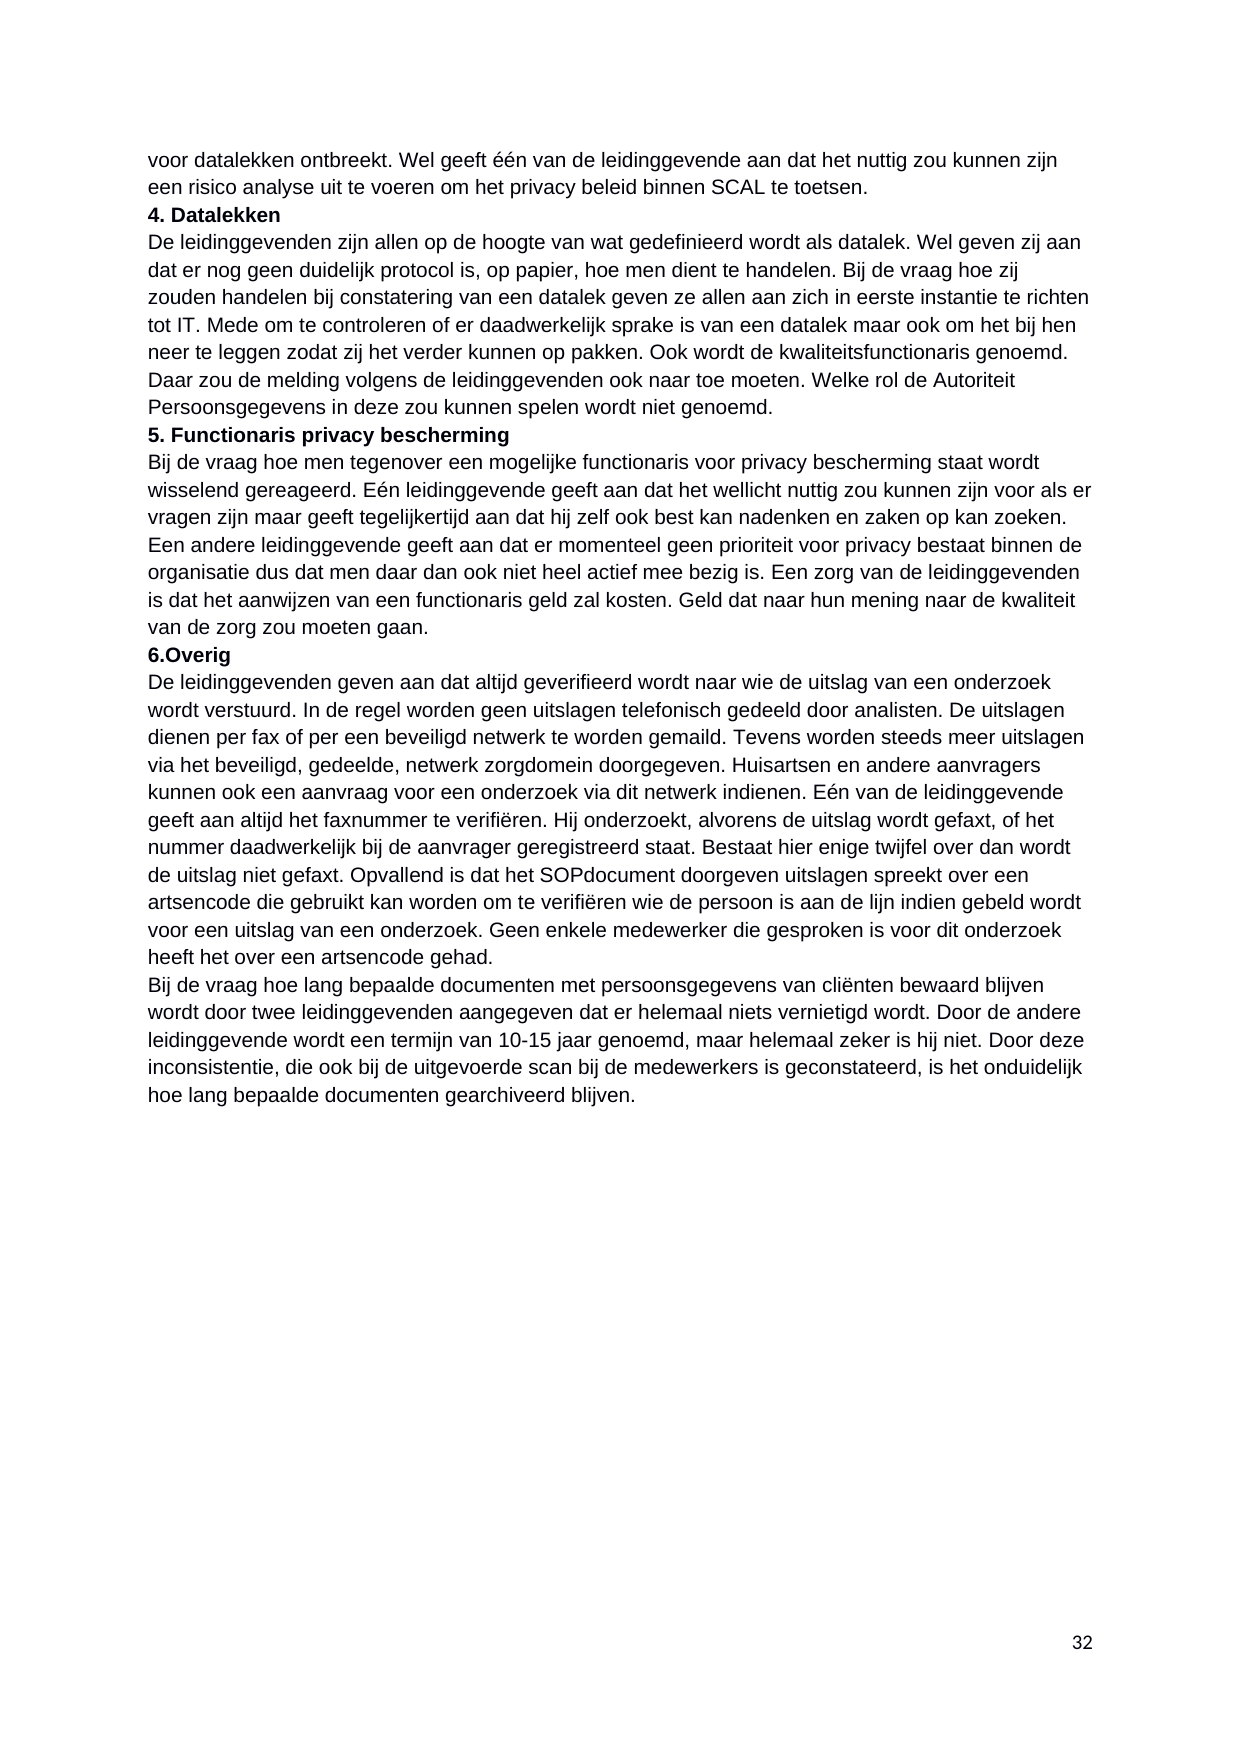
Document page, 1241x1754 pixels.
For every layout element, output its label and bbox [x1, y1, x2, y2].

text [148, 148, 1093, 1136]
